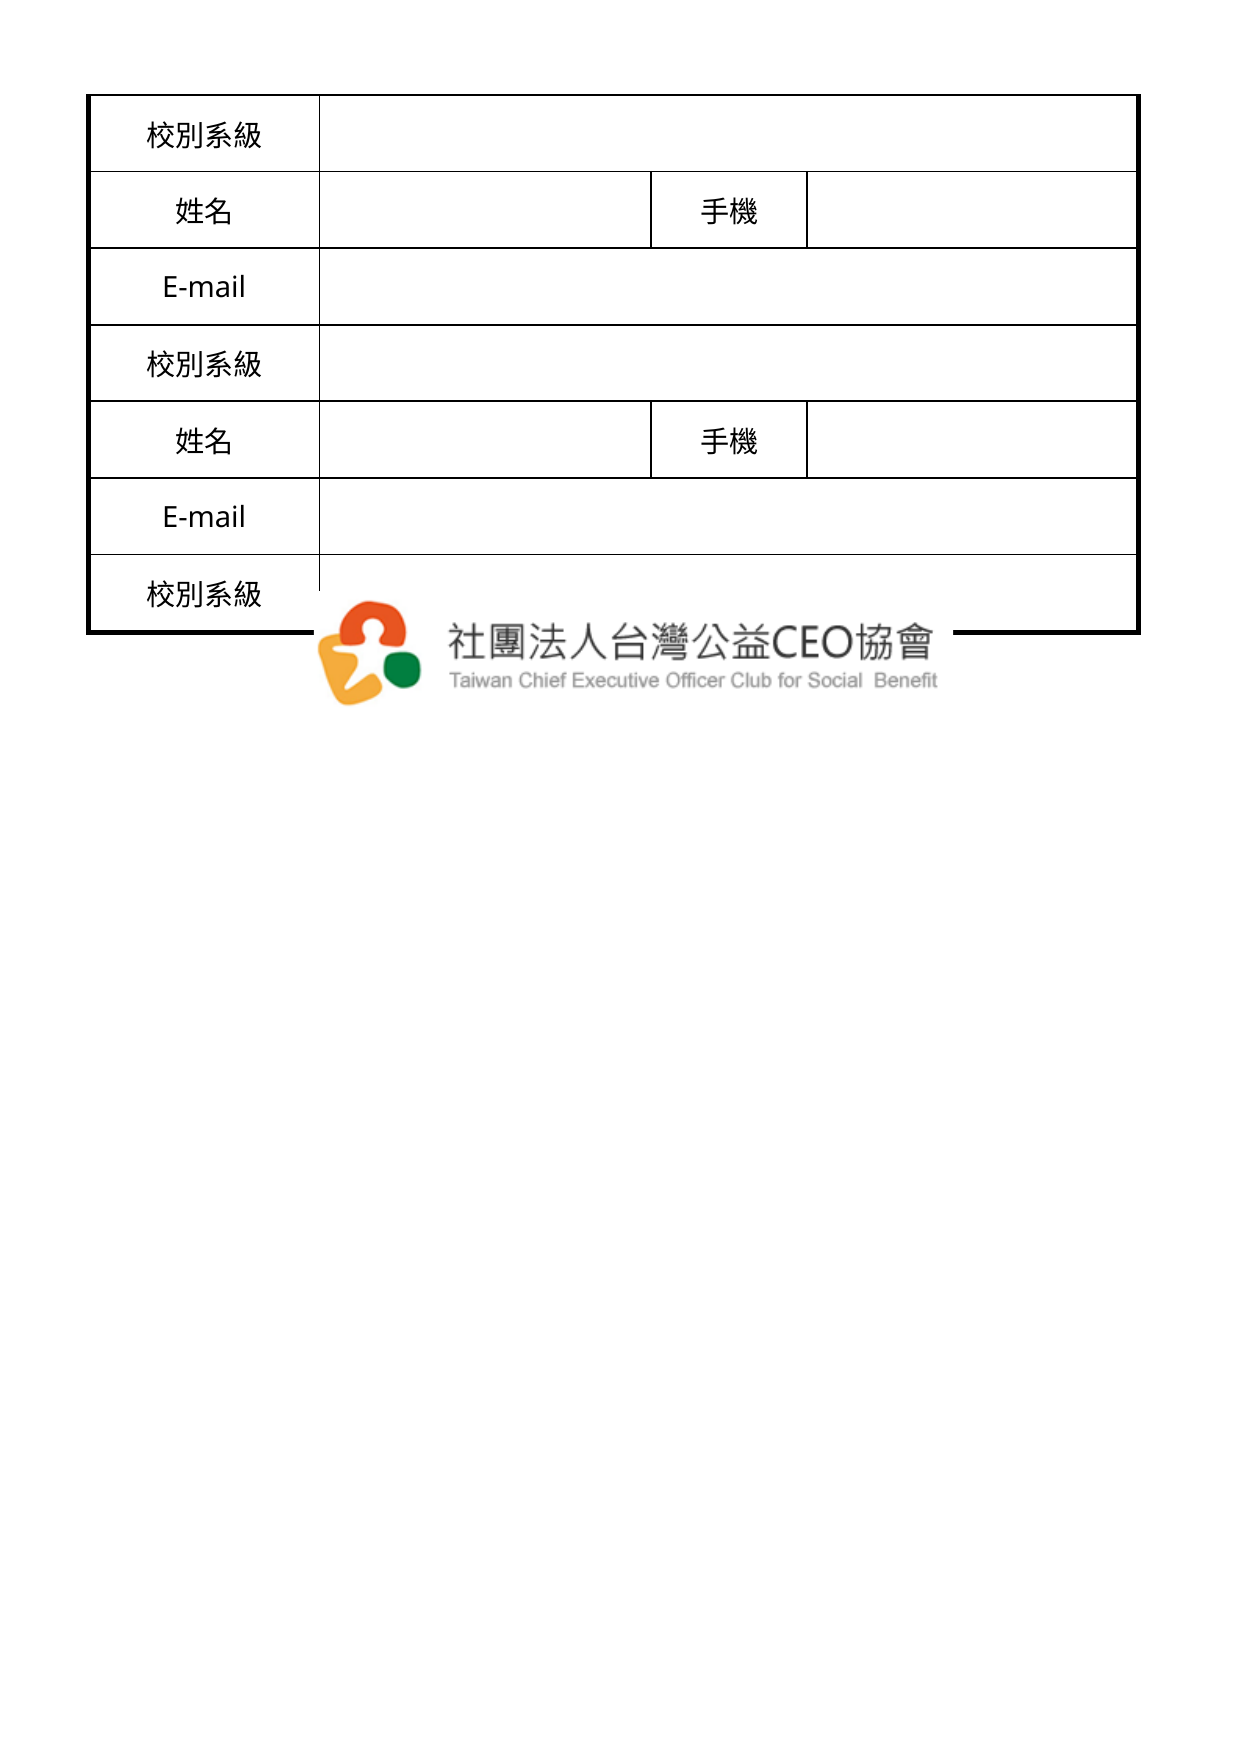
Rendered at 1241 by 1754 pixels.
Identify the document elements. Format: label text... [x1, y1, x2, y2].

table_cell E-mail [91, 249, 319, 324]
picture [312, 591, 954, 708]
table_cell 手機 [652, 172, 806, 247]
table_cell 手機 [652, 402, 806, 477]
table_cell [808, 172, 1136, 247]
table_cell 姓名 [91, 402, 319, 477]
table_cell [808, 402, 1136, 477]
table_cell E-mail [91, 479, 319, 553]
table_cell [320, 402, 650, 477]
table_cell 姓名 [91, 172, 319, 247]
table_cell [320, 172, 650, 247]
table_cell 校別系級 [91, 326, 319, 400]
table_cell 校別系級 [91, 555, 319, 630]
table_cell [320, 479, 1136, 553]
table_cell [320, 249, 1136, 324]
table_cell 校別系級 [91, 96, 319, 171]
table_cell [320, 555, 1136, 630]
table_cell [320, 326, 1136, 400]
table_cell [320, 96, 1136, 171]
